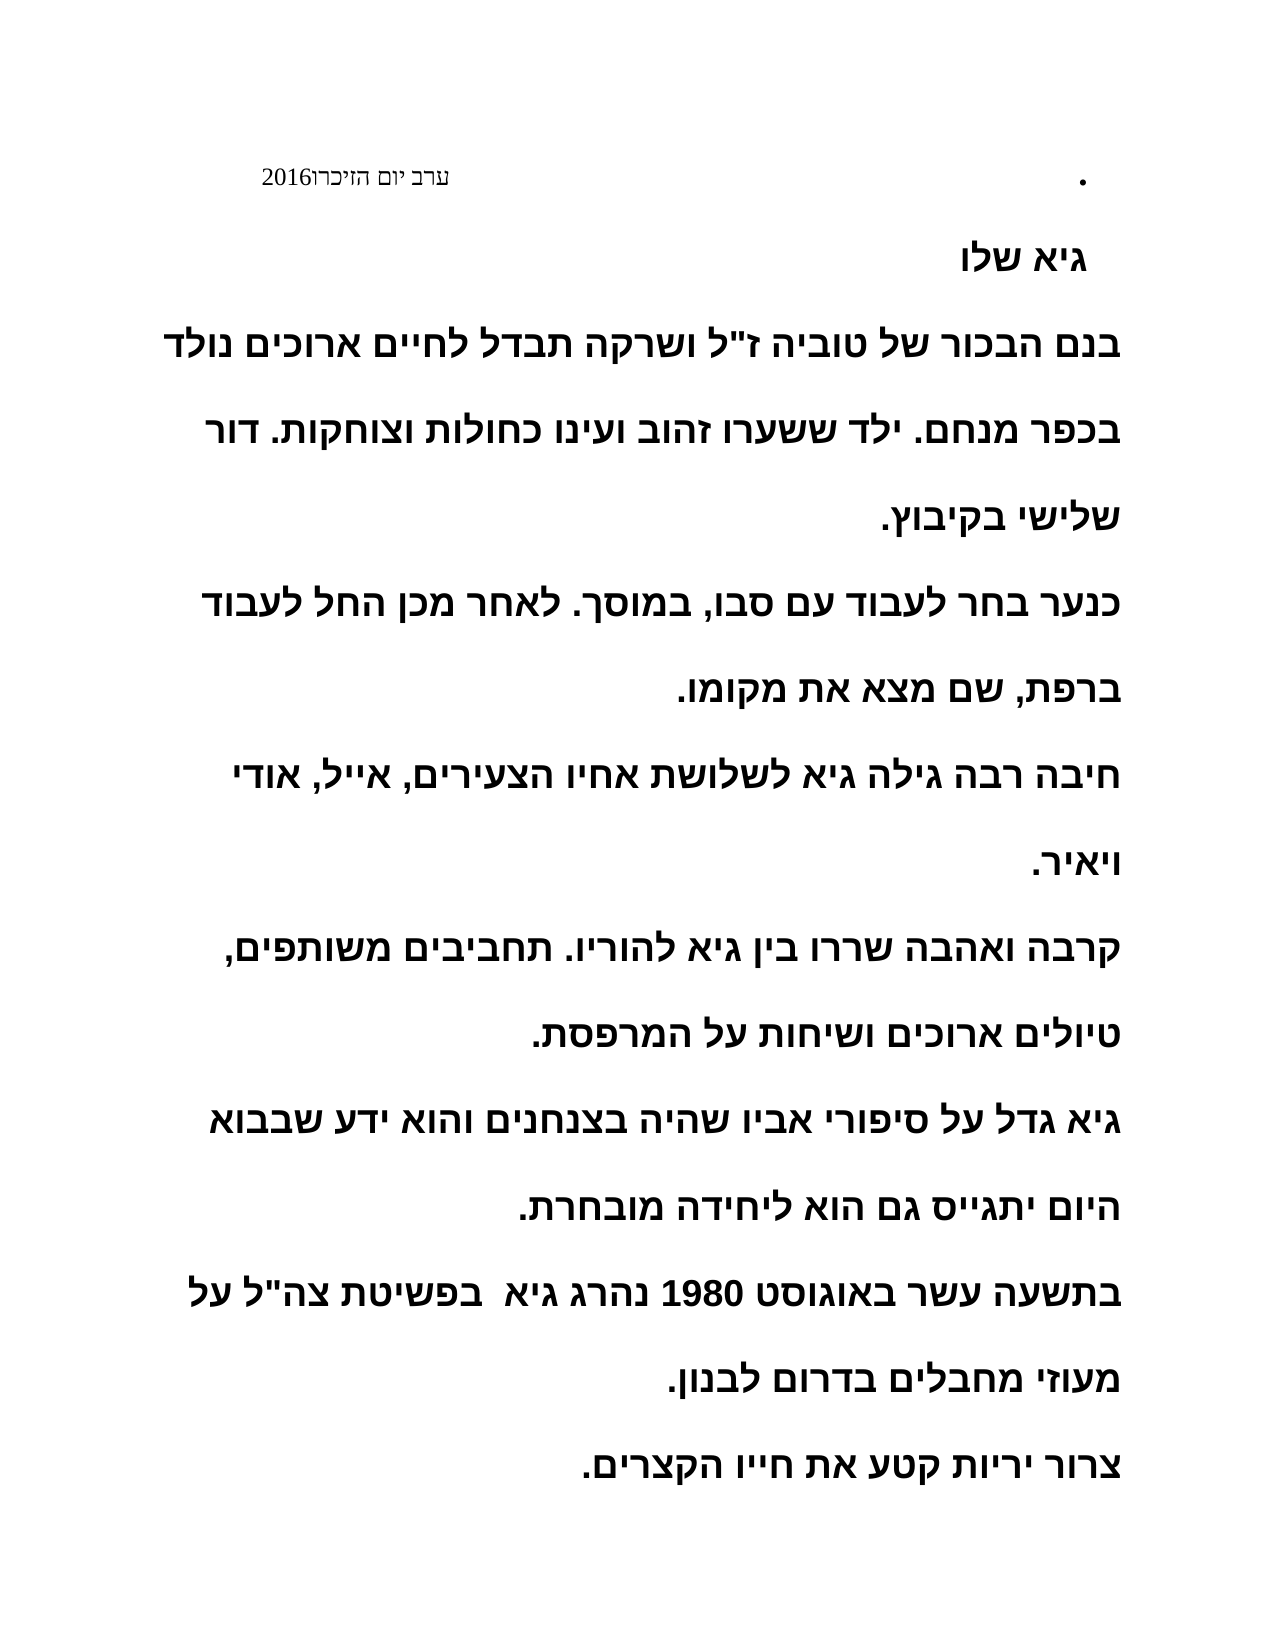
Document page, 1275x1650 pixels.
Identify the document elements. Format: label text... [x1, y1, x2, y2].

text קרבה ואהבה שררו בין גיא להוריו. תחביבים משותפים, טיולים ארוכים ושיחות על המרפסת. [131, 926, 1122, 1056]
text בתשעה עשר באוגוסט 1980 נהרג גיא בפשיטת צה"ל על מעוזי מחבלים בדרום לבנון. [187, 1271, 1122, 1401]
text גיא גדל על סיפורי אביו שהיה בצנחנים והוא ידע שבבוא היום יתגייס גם הוא ליחידה מובחרת. [150, 1099, 1122, 1228]
text כנער בחר לעבוד עם סבו, במוסך. לאחר מכן החל לעבוד ברפת, שם מצא את מקומו. [131, 581, 1122, 711]
text גיא שלו [187, 236, 1087, 279]
text חיבה רבה גילה גיא לשלושת אחיו הצעירים, אייל, אודי ויאיר. [131, 754, 1122, 883]
text צרור יריות קטע את חייו הקצרים. [187, 1444, 1122, 1487]
text . ערב יום הזיכרו2016 [187, 150, 1087, 193]
text בנם הבכור של טוביה ז"ל ושרקה תבדל לחיים ארוכים נולד בכפר מנחם. ילד ששערו זהוב ועינו כחולות וצוחקות. דור שלישי בקיבוץ. [131, 322, 1122, 538]
